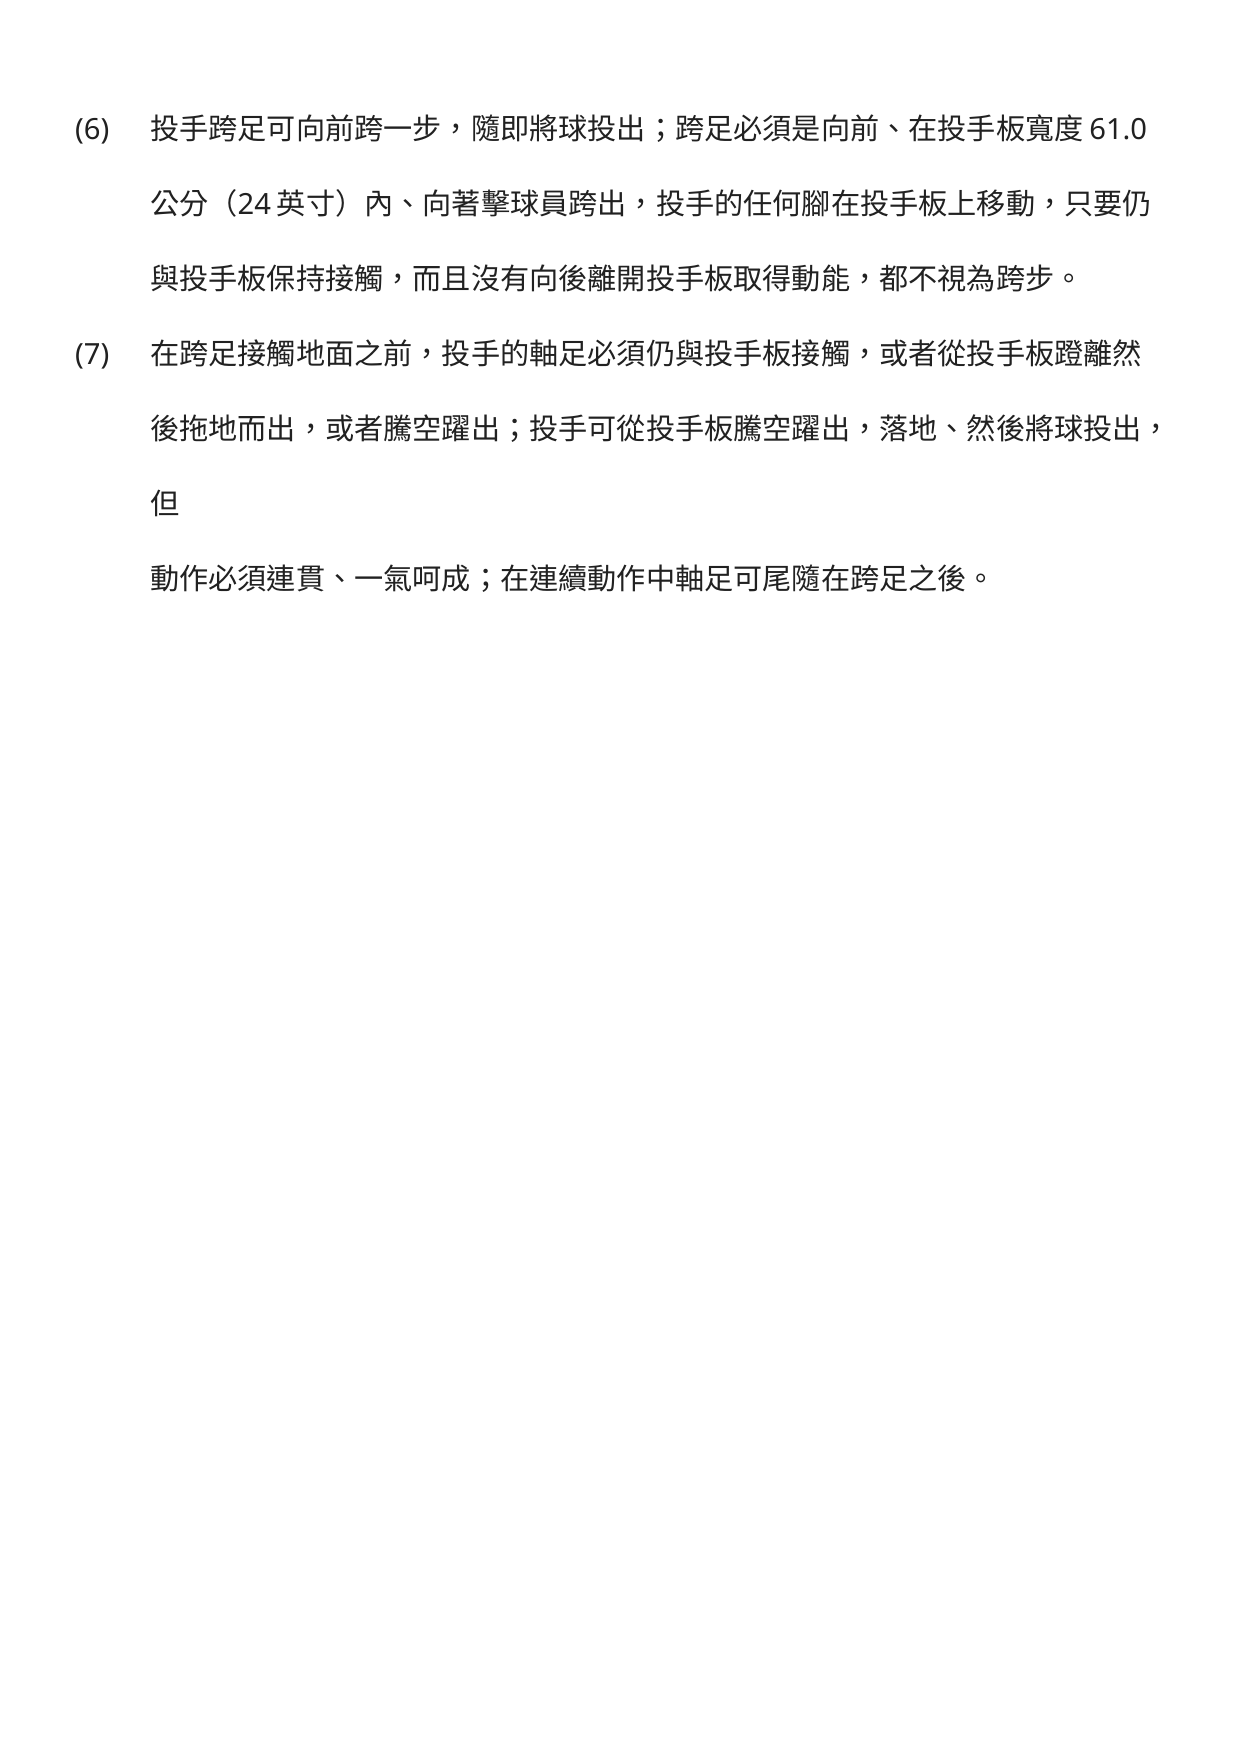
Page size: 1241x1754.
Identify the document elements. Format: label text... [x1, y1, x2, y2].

list 投手跨足可向前跨一步，隨即將球投出；跨足必須是向前、在投手板寬度61.0公分（24英寸）內、向著擊球員跨出，投手的任何腳在投手板上移動，只要仍與投手板保持接觸，而且沒有向後離開投手板取得動能，都不視為跨步。 [75, 89, 1165, 314]
list 在跨足接觸地面之前，投手的軸足必須仍與投手板接觸，或者從投手板蹬離然後拖地而出，或者騰空躍出；投手可從投手板騰空躍出，落地、然後將球投出，但 [75, 314, 1165, 539]
list 動作必須連貫、一氣呵成；在連續動作中軸足可尾隨在跨足之後。 [150, 539, 1165, 614]
